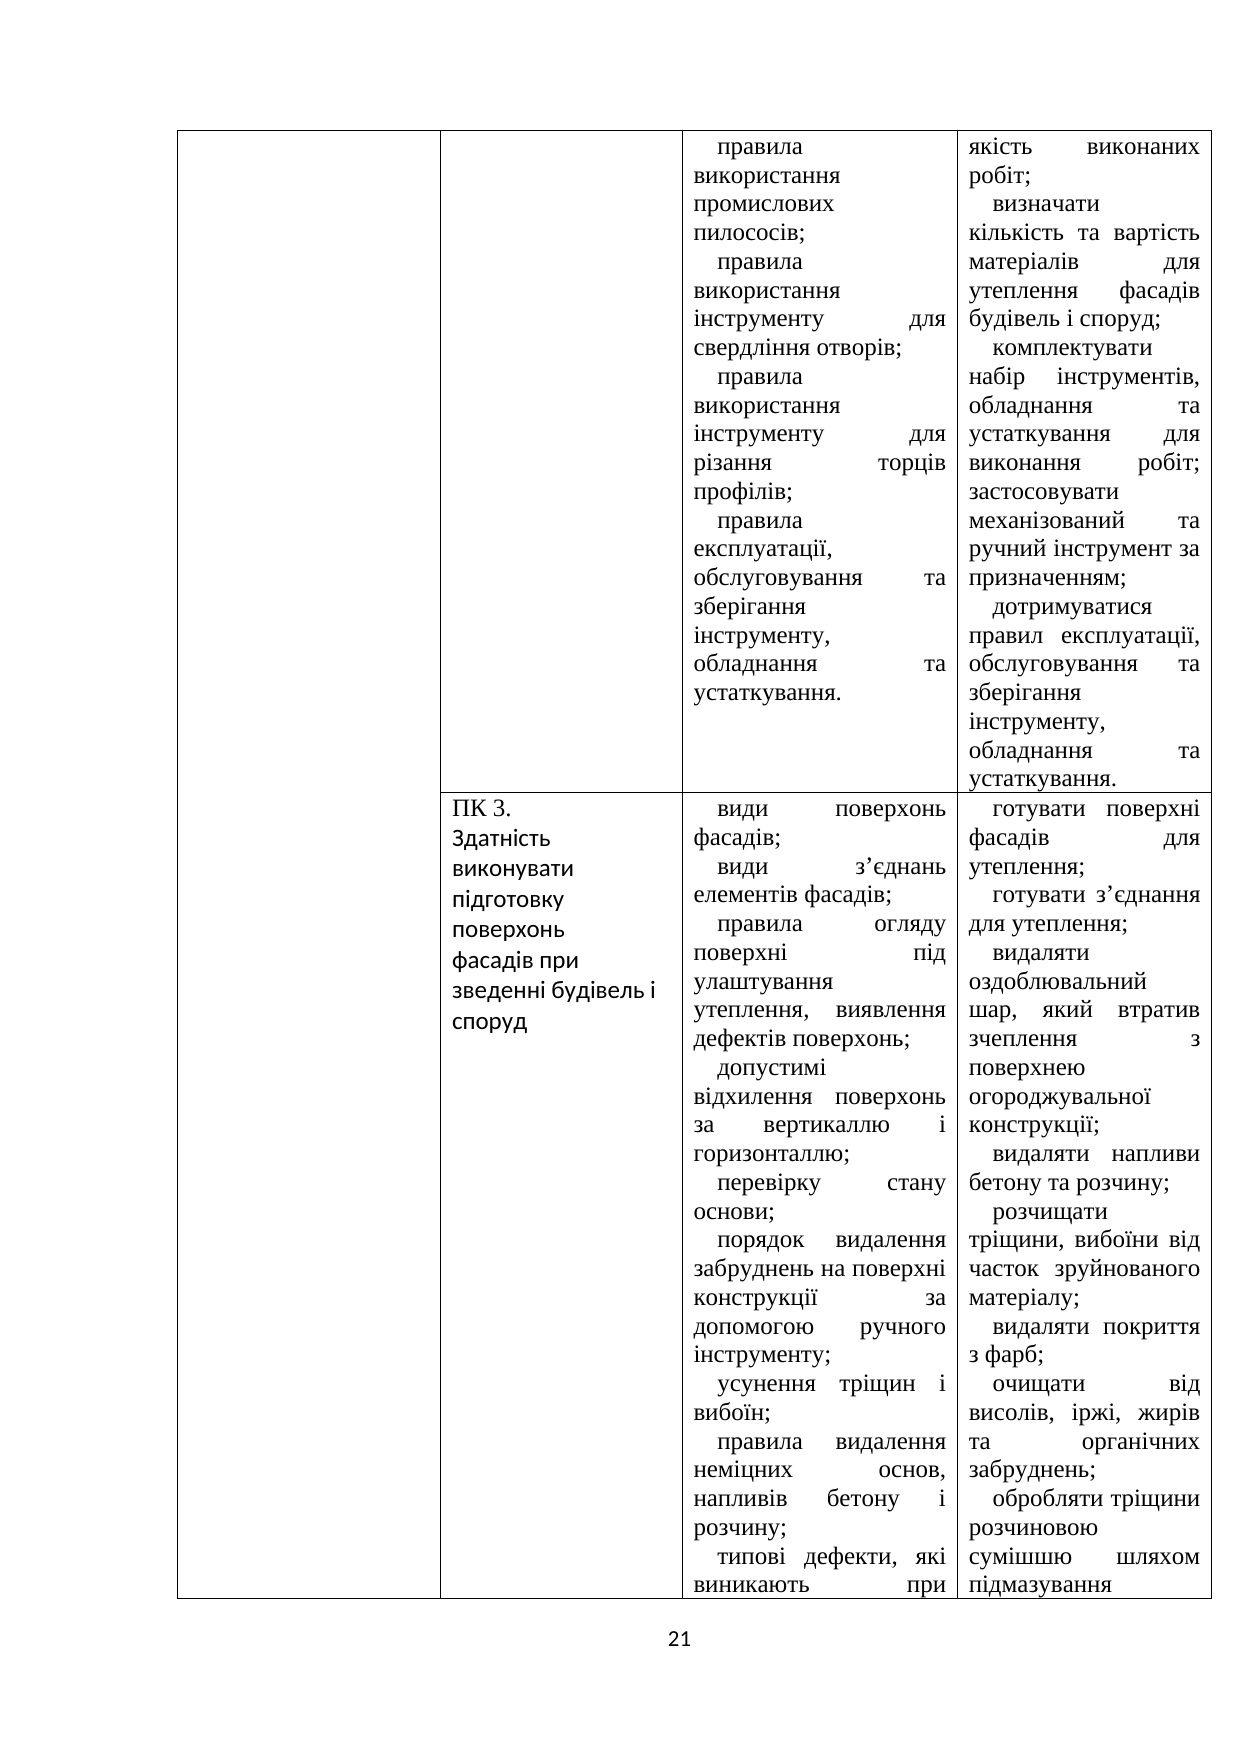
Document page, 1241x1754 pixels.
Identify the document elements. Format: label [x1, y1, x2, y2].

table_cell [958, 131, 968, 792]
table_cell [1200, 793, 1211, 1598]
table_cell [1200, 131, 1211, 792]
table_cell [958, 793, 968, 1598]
table_cell [441, 793, 682, 1598]
table_cell [683, 793, 957, 1598]
table_cell [683, 131, 957, 792]
table_cell [441, 131, 682, 792]
